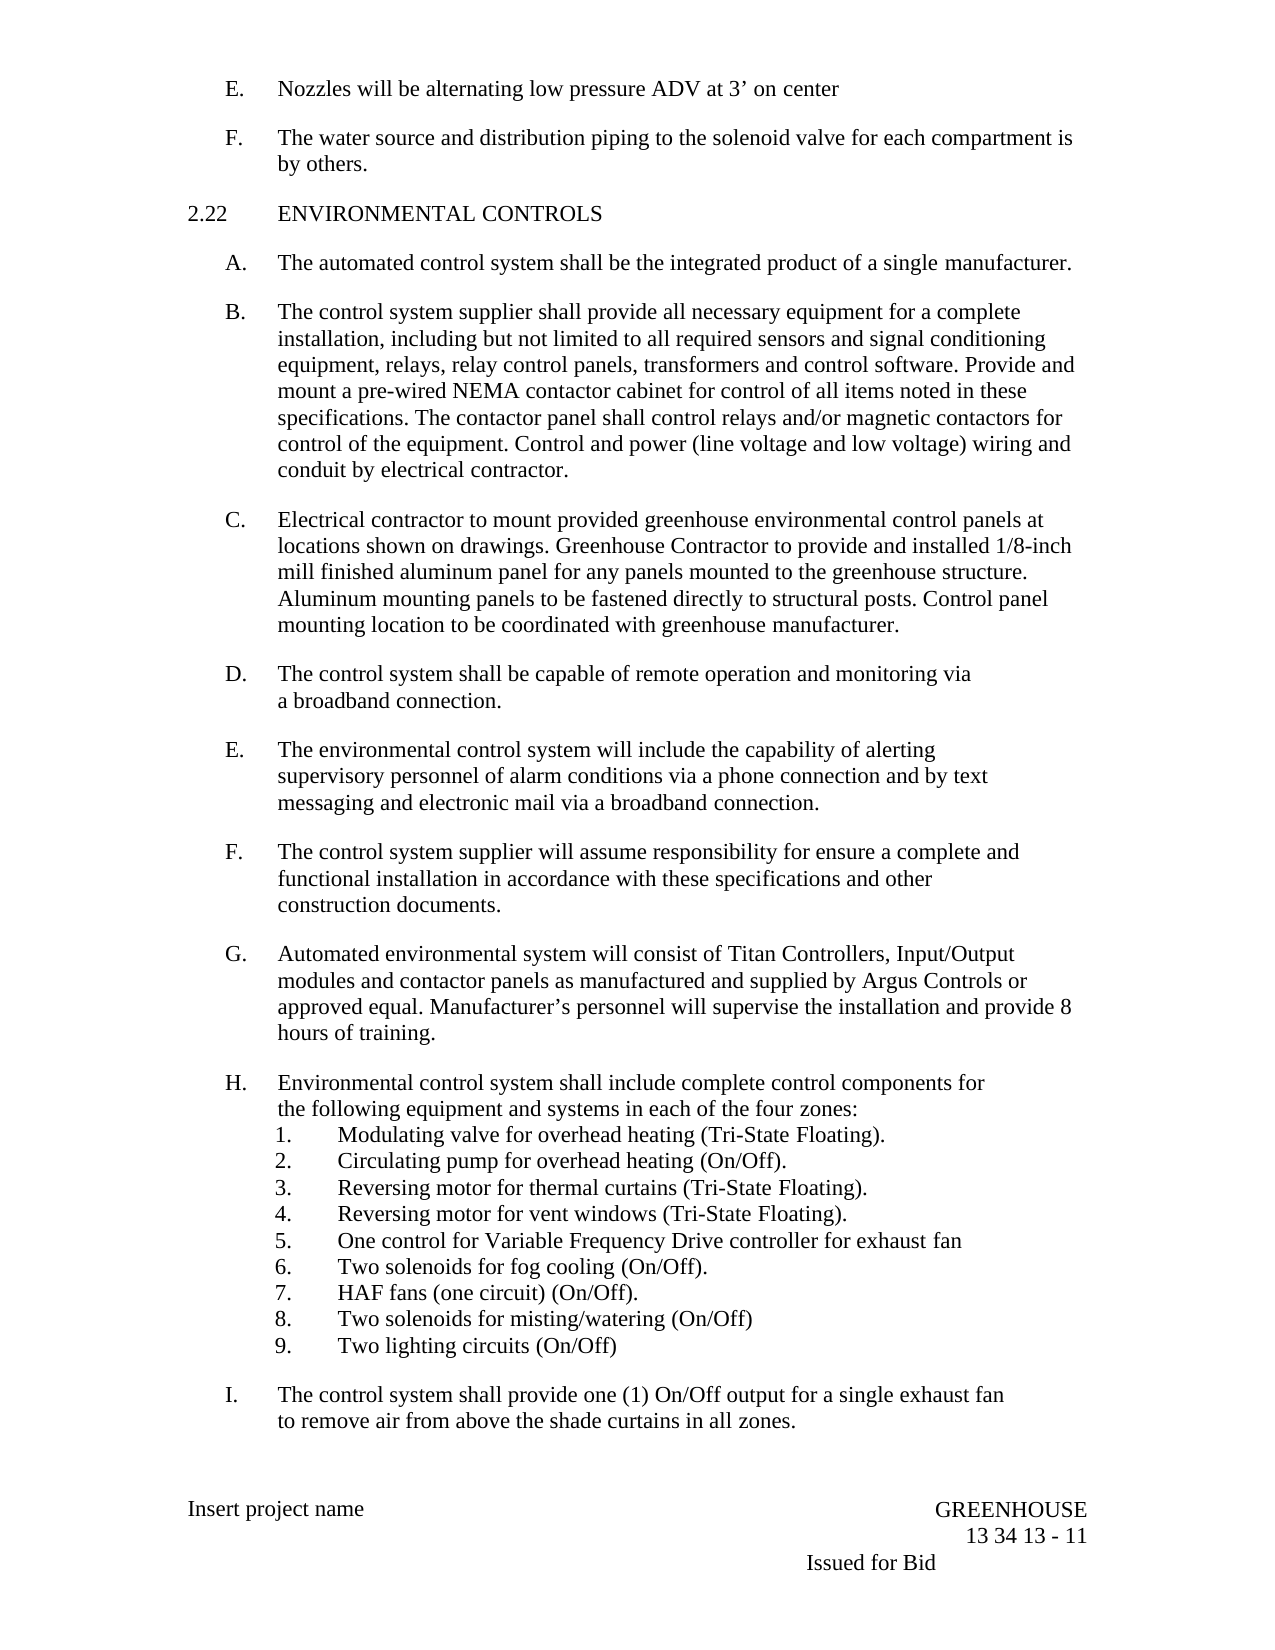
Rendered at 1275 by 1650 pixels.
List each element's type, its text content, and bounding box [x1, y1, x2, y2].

list The control system supplier shall provide all necessary equipment for a complete installation, including but not limited to all required sensors and signal conditioning equipment, relays, relay control panels, transformers and control software. Provide and mount a pre-wired NEMA contactor cabinet for control of all items noted in these specifications. The contactor panel shall control relays and/or magnetic contactors for control of the equipment. Control and power (line voltage and low voltage) wiring and conduit by electrical contractor. [225, 298, 1081, 483]
list Electrical contractor to mount provided greenhouse environmental control panels at locations shown on drawings. Greenhouse Contractor to provide and installed 1/8-inch mill finished aluminum panel for any panels mounted to the greenhouse structure. Aluminum mounting panels to be fastened directly to structural posts. Control panel mounting location to be coordinated with greenhouse manufacturer. [225, 506, 1078, 637]
list Circulating pump for overhead heating (On/Off). [274, 1148, 1100, 1174]
list Two solenoids for fog cooling (On/Off). [274, 1253, 1100, 1279]
list Reversing motor for thermal curtains (Tri-State Floating). [274, 1174, 1100, 1200]
list ENVIRONMENTAL CONTROLS [187, 200, 1100, 226]
list Environmental control system shall include complete control components for the following equipment and systems in each of the four zones: [225, 1069, 1019, 1121]
list Two solenoids for misting/watering (On/Off) [274, 1306, 1100, 1332]
list The automated control system shall be the integrated product of a single manufacturer. [225, 249, 1100, 275]
list HAF fans (one circuit) (On/Off). [274, 1279, 1100, 1306]
list One control for Variable Frequency Drive controller for exhaust fan [274, 1227, 1100, 1253]
list Nozzles will be alternating low pressure ADV at 3’ on center [225, 75, 1100, 101]
list Two lighting circuits (On/Off) [274, 1332, 1100, 1358]
list The control system shall provide one (1) On/Off output for a single exhaust fan to remove air from above the shade curtains in all zones. [225, 1381, 1028, 1434]
list The water source and distribution piping to the solenoid valve for each compartment is by others. [225, 124, 1074, 177]
list Automated environmental system will consist of Titan Controllers, Input/Output modules and contactor panels as manufactured and supplied by Argus Controls or approved equal. Manufacturer’s personnel will supervise the installation and provide 8 hours of training. [225, 940, 1078, 1046]
list Modulating valve for overhead heating (Tri-State Floating). [274, 1121, 1100, 1148]
list The environmental control system will include the capability of alerting supervisory personnel of alarm conditions via a phone connection and by text messaging and electronic mail via a broadband connection. [225, 736, 1049, 815]
list The control system supplier will assume responsibility for ensure a complete and functional installation in accordance with these specifications and other construction documents. [225, 838, 1052, 917]
list Reversing motor for vent windows (Tri-State Floating). [274, 1200, 1100, 1227]
list The control system shall be capable of remote operation and monitoring via a broadband connection. [225, 661, 987, 713]
